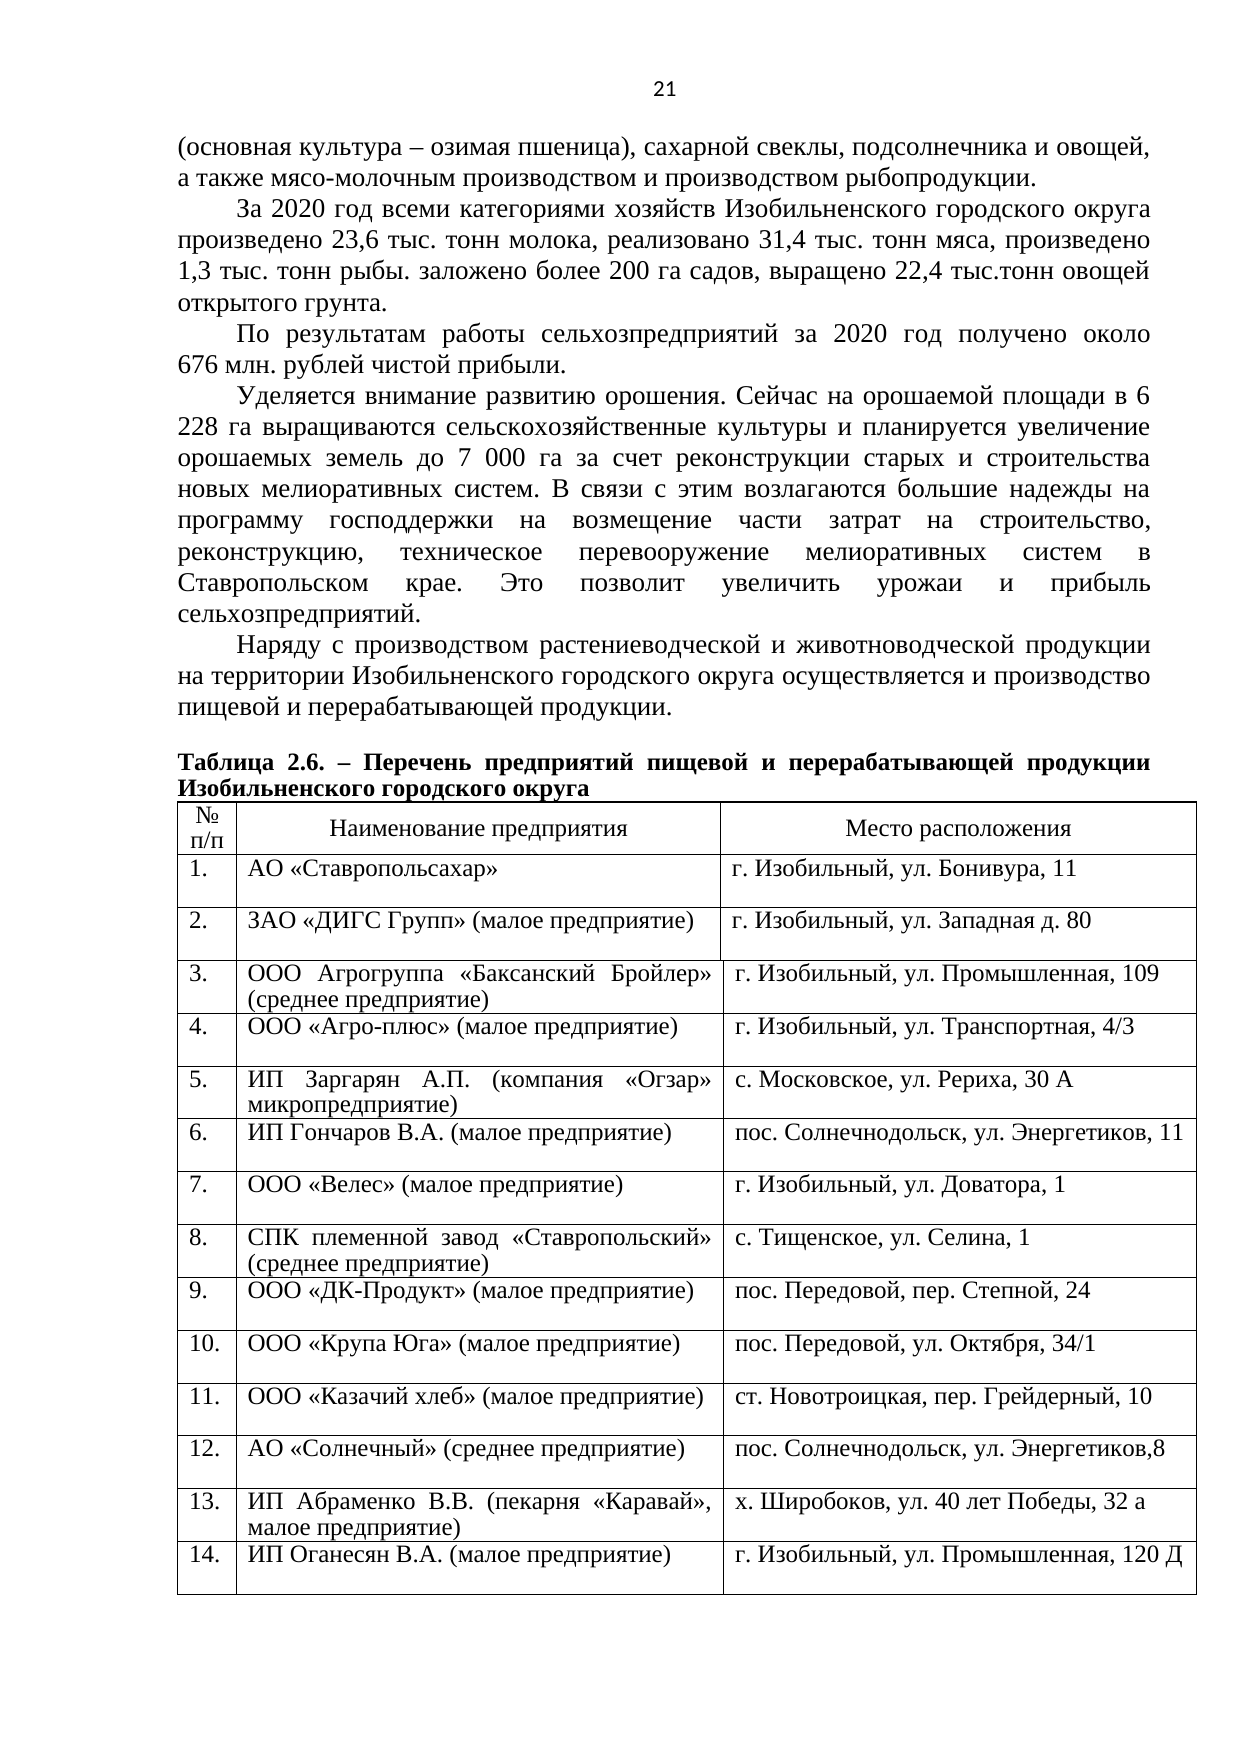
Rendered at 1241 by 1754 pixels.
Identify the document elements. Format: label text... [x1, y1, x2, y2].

text Уделяется внимание развитию орошения. Сейчас на орошаемой площади в 6 228 га выращиваются сельскохозяйственные культуры и планируется увеличение орошаемых земель до 7 000 га за счет реконструкции старых и строительства новых мелиоративных систем. В связи с этим возлагаются большие надежды на программу господдержки на возмещение части затрат на строительство, реконструкцию, техническое перевооружение мелиоративных систем в Ставропольском крае. Это позволит увеличить урожаи и прибыль сельхозпредприятий. [177, 379, 1152, 628]
table_cell АО «Ставропольсахар» [237, 855, 720, 907]
table_cell [178, 1067, 236, 1118]
table_cell [178, 961, 236, 1013]
table_cell г. Изобильный, ул. Промышленная, 109 [724, 961, 1196, 1013]
table_cell [178, 855, 236, 907]
table_cell пос. Передовой, пер. Степной, 24 [724, 1278, 1196, 1329]
table_cell [178, 1542, 236, 1594]
table_cell ЗАО «ДИГС Групп» (малое предприятие) [237, 908, 720, 960]
table_cell пос. Солнечнодольск, ул. Энергетиков,8 [724, 1436, 1196, 1488]
table_header Наименование предприятия [237, 803, 720, 854]
table_cell ИП Абраменко В.В. (пекарня «Каравай», малое предприятие) [237, 1489, 723, 1541]
text По результатам работы сельхозпредприятий за 2020 год получено около 676 млн. рублей чистой прибыли. [177, 317, 1152, 379]
text Наряду с производством растениеводческой и животноводческой продукции на территории Изобильненского городского округа осуществляется и производство пищевой и перерабатывающей продукции. [177, 628, 1152, 722]
table_cell с. Московское, ул. Рериха, 30 А [724, 1067, 1196, 1118]
table_cell АО «Солнечный» (среднее предприятие) [237, 1436, 723, 1488]
table_cell с. Тищенское, ул. Селина, 1 [724, 1225, 1196, 1277]
table_cell [178, 1331, 236, 1382]
table_cell ст. Новотроицкая, пер. Грейдерный, 10 [724, 1384, 1196, 1435]
table_cell [178, 1014, 236, 1066]
table_cell пос. Солнечнодольск, ул. Энергетиков, 11 [724, 1119, 1196, 1171]
table_cell г. Изобильный, ул. Транспортная, 4/3 [724, 1014, 1196, 1066]
table_cell [178, 1436, 236, 1488]
table_cell [178, 1384, 236, 1435]
table_cell [178, 1489, 236, 1541]
table_cell ООО «Агро-плюс» (малое предприятие) [237, 1014, 723, 1066]
table_cell ООО «Велес» (малое предприятие) [237, 1172, 723, 1224]
table_cell г. Изобильный, ул. Западная д. 80 [721, 908, 1196, 960]
table_cell ИП Заргарян А.П. (компания «Огзар» микропредприятие) [237, 1067, 723, 1118]
table_cell ООО «ДК-Продукт» (малое предприятие) [237, 1278, 723, 1329]
table_header Место расположения [721, 803, 1196, 854]
table_cell г. Изобильный, ул. Доватора, 1 [724, 1172, 1196, 1224]
text Таблица 2.6. – Перечень предприятий пищевой и перерабатывающей продукции Изобильненского городского округа [177, 750, 1152, 801]
table_cell г. Изобильный, ул. Бонивура, 11 [721, 855, 1196, 907]
table_cell [178, 1278, 236, 1329]
table_cell ООО «Казачий хлеб» (малое предприятие) [237, 1384, 723, 1435]
text За 2020 год всеми категориями хозяйств Изобильненского городского округа произведено 23,6 тыс. тонн молока, реализовано 31,4 тыс. тонн мяса, произведено 1,3 тыс. тонн рыбы. заложено более 200 га садов, выращено 22,4 тыс.тонн овощей открытого грунта. [177, 192, 1152, 317]
table_cell [178, 1225, 236, 1277]
table_header № п/п [178, 803, 236, 854]
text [177, 130, 1152, 192]
table_cell ООО «Крупа Юга» (малое предприятие) [237, 1331, 723, 1382]
table_cell [178, 908, 236, 960]
table_cell г. Изобильный, ул. Промышленная, 120 Д [724, 1542, 1196, 1594]
table_cell СПК племенной завод «Ставропольский» (среднее предприятие) [237, 1225, 723, 1277]
table_cell ООО Агрогруппа «Баксанский Бройлер» (среднее предприятие) [237, 961, 723, 1013]
table_cell ИП Гончаров В.А. (малое предприятие) [237, 1119, 723, 1171]
table_cell х. Широбоков, ул. 40 лет Победы, 32 а [724, 1489, 1196, 1541]
table_cell [178, 1172, 236, 1224]
table_cell [178, 1119, 236, 1171]
table_cell ИП Оганесян В.А. (малое предприятие) [237, 1542, 723, 1594]
table_cell пос. Передовой, ул. Октября, 34/1 [724, 1331, 1196, 1382]
